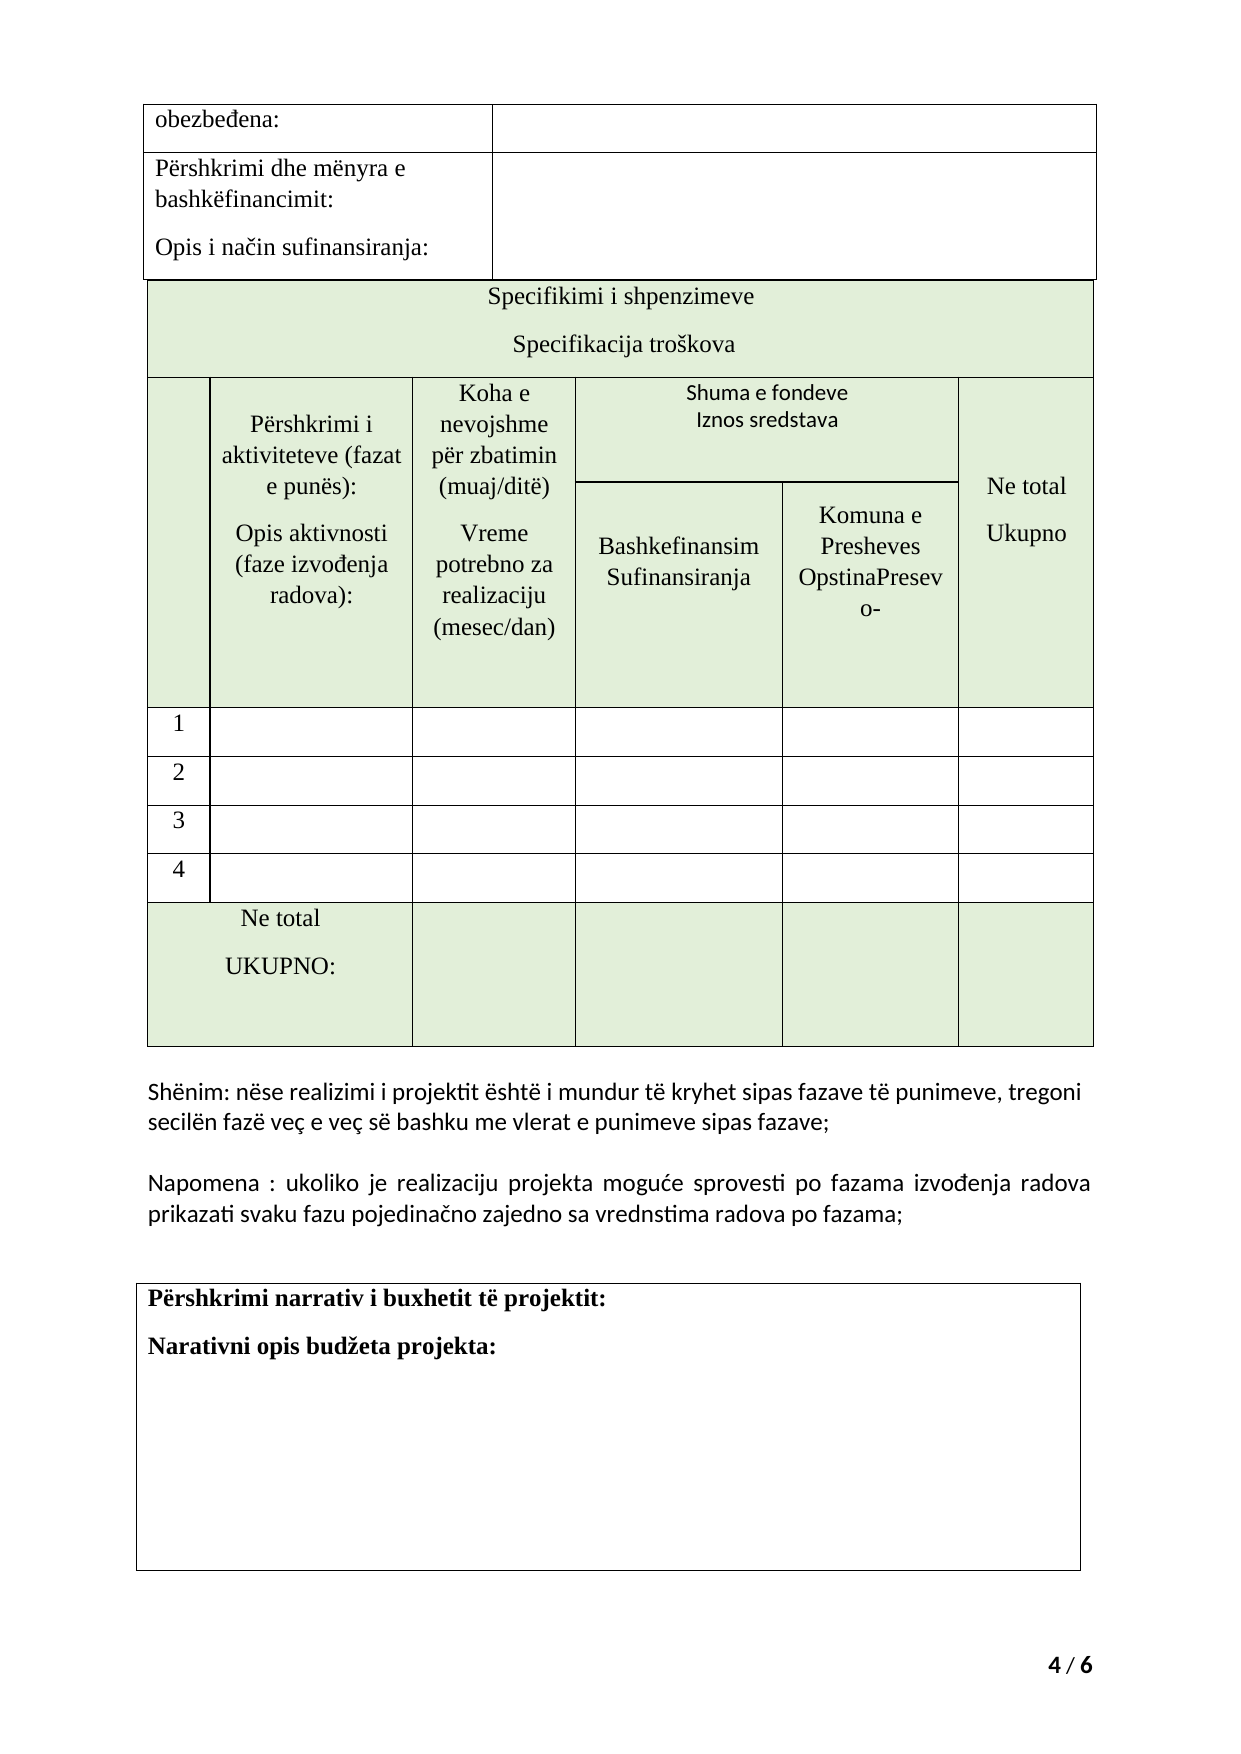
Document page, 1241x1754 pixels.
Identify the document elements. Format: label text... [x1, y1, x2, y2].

table_cell Ne total Ukupno [959, 378, 1093, 707]
table_cell [413, 854, 575, 902]
text Shënim: nëse realizimi i projektit është i mundur të kryhet sipas fazave të punimeve, tregoni secilën fazë veç e veç së bashku me vlerat e punimeve sipas fazave; [148, 1076, 1093, 1137]
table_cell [144, 105, 492, 152]
table_cell Shuma e fondeve Iznos sredstava [576, 378, 958, 481]
text Napomena : ukoliko je realizaciju projekta moguće sprovesti po fazama izvođenja radova prikazati svaku fazu pojedinačno zajedno sa vrednstima radova po fazama; [148, 1167, 1093, 1228]
table_header Specifikimi i shpenzimeve Specifikacija troškova [148, 281, 1093, 377]
table_cell [576, 757, 782, 804]
table_cell [783, 903, 958, 1046]
table_cell 3 [148, 806, 209, 853]
table_cell [783, 757, 958, 804]
table_cell [493, 105, 1096, 152]
table_cell [576, 854, 782, 902]
table_cell [959, 757, 1093, 804]
table_cell [211, 708, 412, 756]
table_cell [413, 903, 575, 1046]
table_cell [211, 806, 412, 853]
table_cell [576, 708, 782, 756]
table_cell Komuna e Presheves OpstinaPresevo- [783, 483, 958, 707]
table_cell [413, 708, 575, 756]
table_cell [959, 903, 1093, 1046]
table_cell 2 [148, 757, 209, 804]
table_cell [211, 757, 412, 804]
table_cell Ne total UKUPNO: [148, 903, 412, 1046]
table_cell [493, 153, 1096, 279]
table_cell [959, 708, 1093, 756]
table_cell Koha e nevojshme për zbatimin (muaj/ditë) Vreme potrebno za realizaciju (mesec/dan) [413, 378, 575, 707]
table_cell [783, 854, 958, 902]
table_cell [413, 757, 575, 804]
table_cell [959, 806, 1093, 853]
table_cell Përshkrimi i aktiviteteve (fazat e punës): Opis aktivnosti (faze izvođenja radova): [211, 378, 412, 707]
table_cell [783, 806, 958, 853]
table_cell [959, 854, 1093, 902]
table_cell [211, 854, 412, 902]
table_cell 4 [148, 854, 209, 902]
table_cell [576, 806, 782, 853]
table_cell Bashkefinansim Sufinansiranja [576, 483, 782, 707]
table_cell [576, 903, 782, 1046]
table_header Përshkrimi narrativ i buxhetit të projektit: Narativni opis budžeta projekta: [137, 1284, 1080, 1570]
table_cell [148, 378, 209, 707]
table_cell 1 [148, 708, 209, 756]
table_cell [413, 806, 575, 853]
table_cell [783, 708, 958, 756]
table_cell Përshkrimi dhe mënyra e bashkëfinancimit: Opis i način sufinansiranja: [144, 153, 492, 279]
